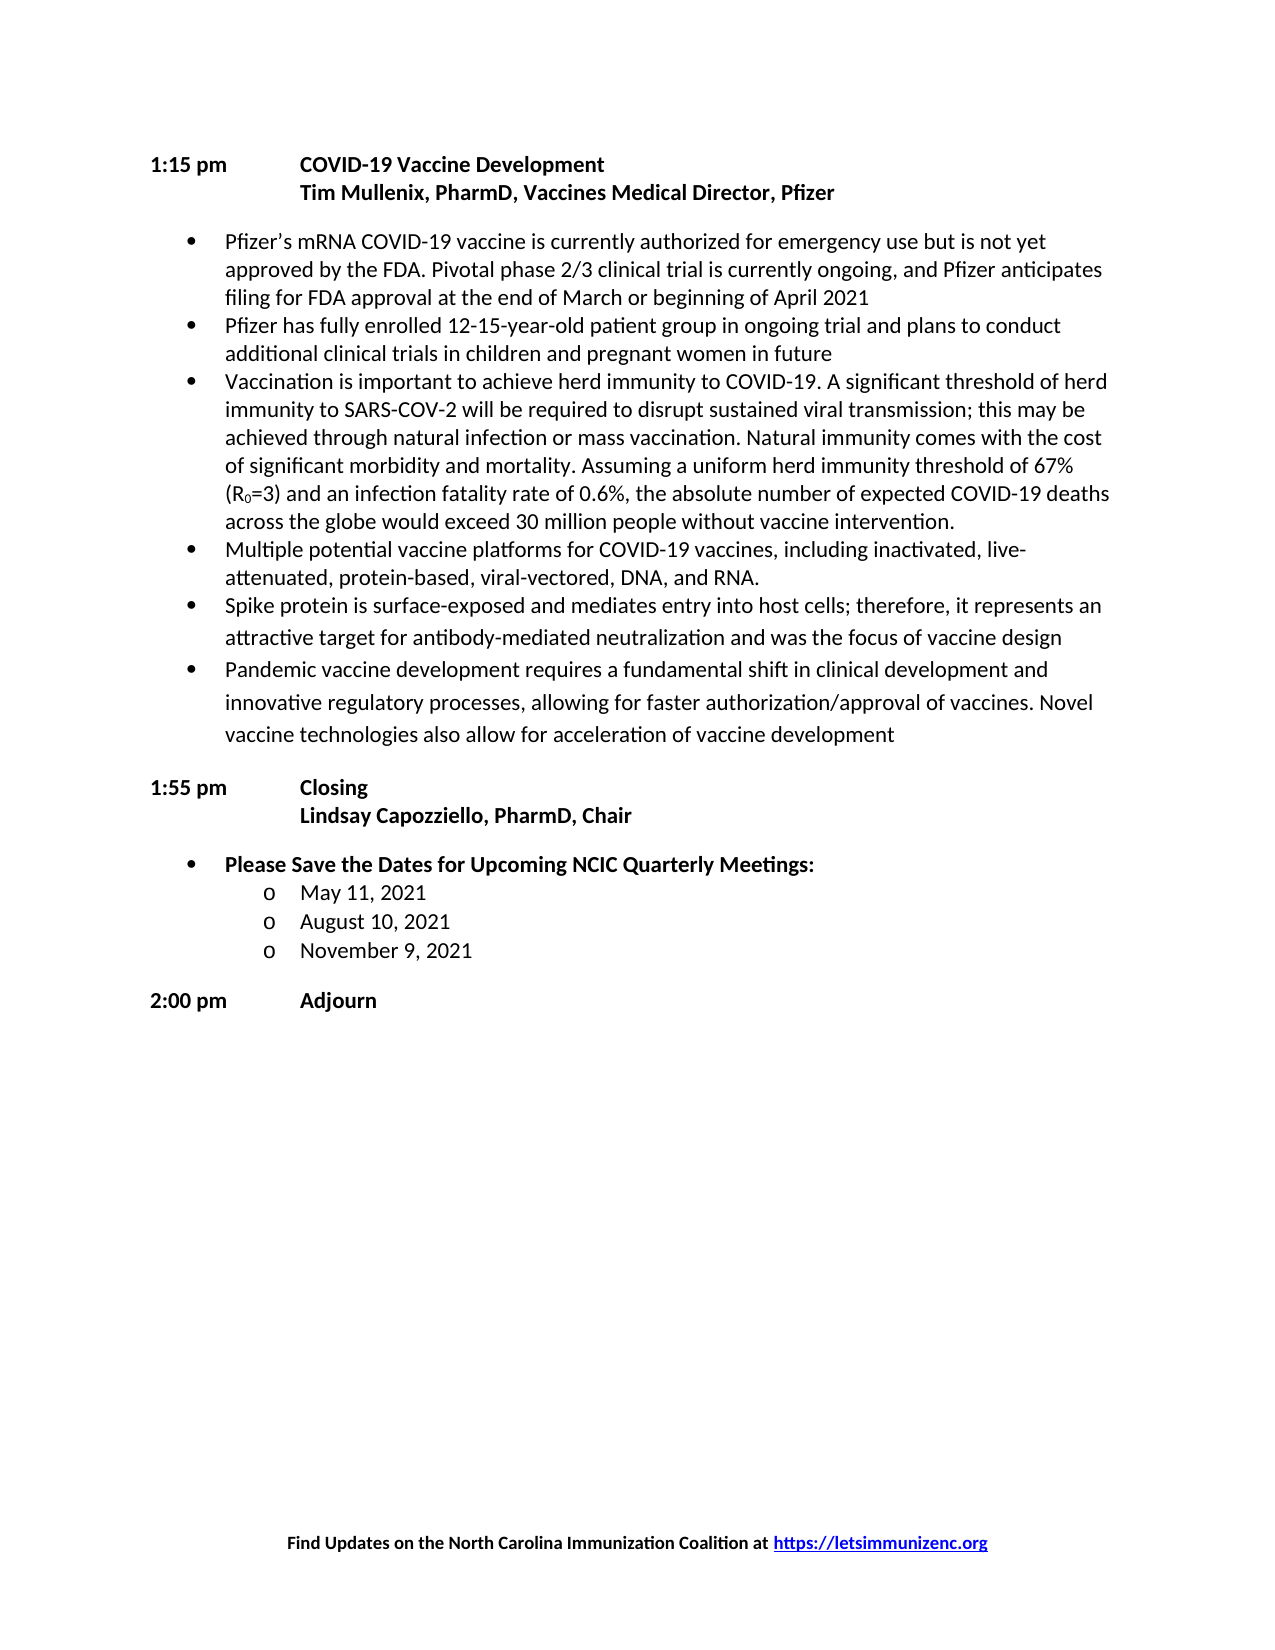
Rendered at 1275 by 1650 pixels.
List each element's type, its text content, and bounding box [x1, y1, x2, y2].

text 1:15 pm COVID-19 Vaccine Development [150, 150, 1125, 178]
list Spike protein is surface-exposed and mediates entry into host cells; therefore, it represents an attractive target for antibody-mediated neutralization and was the focus of vaccine design [187, 591, 1125, 651]
text 1:55 pm Closing [150, 773, 1125, 801]
list Pandemic vaccine development requires a fundamental shift in clinical development and innovative regulatory processes, allowing for faster authorization/approval of vaccines. Novel vaccine technologies also allow for acceleration of vaccine development [187, 656, 1125, 748]
text 2:00 pm Adjourn [150, 986, 1125, 1014]
list Please Save the Dates for Upcoming NCIC Quarterly Meetings: [187, 850, 1125, 878]
text Lindsay Capozziello, PharmD, Chair [150, 801, 1125, 829]
list May 11, 2021 [262, 878, 1125, 907]
list November 9, 2021 [262, 936, 1125, 965]
text Tim Mullenix, PharmD, Vaccines Medical Director, Pfizer [225, 178, 1125, 206]
list August 10, 2021 [262, 907, 1125, 936]
list Multiple potential vaccine platforms for COVID-19 vaccines, including inactivated, live-attenuated, protein-based, viral-vectored, DNA, and RNA. [187, 535, 1125, 591]
list Vaccination is important to achieve herd immunity to COVID-19. A significant threshold of herd immunity to SARS-COV-2 will be required to disrupt sustained viral transmission; this may be achieved through natural infection or mass vaccination. Natural immunity comes with the cost of significant morbidity and mortality. Assuming a uniform herd immunity threshold of 67% (R0=3) and an infection fatality rate of 0.6%, the absolute number of expected COVID-19 deaths across the globe would exceed 30 million people without vaccine intervention. [187, 367, 1125, 535]
list Pfizer’s mRNA COVID-19 vaccine is currently authorized for emergency use but is not yet approved by the FDA. Pivotal phase 2/3 clinical trial is currently ongoing, and Pfizer anticipates filing for FDA approval at the end of March or beginning of April 2021 [187, 227, 1125, 311]
list Pfizer has fully enrolled 12-15-year-old patient group in ongoing trial and plans to conduct additional clinical trials in children and pregnant women in future [187, 311, 1125, 367]
